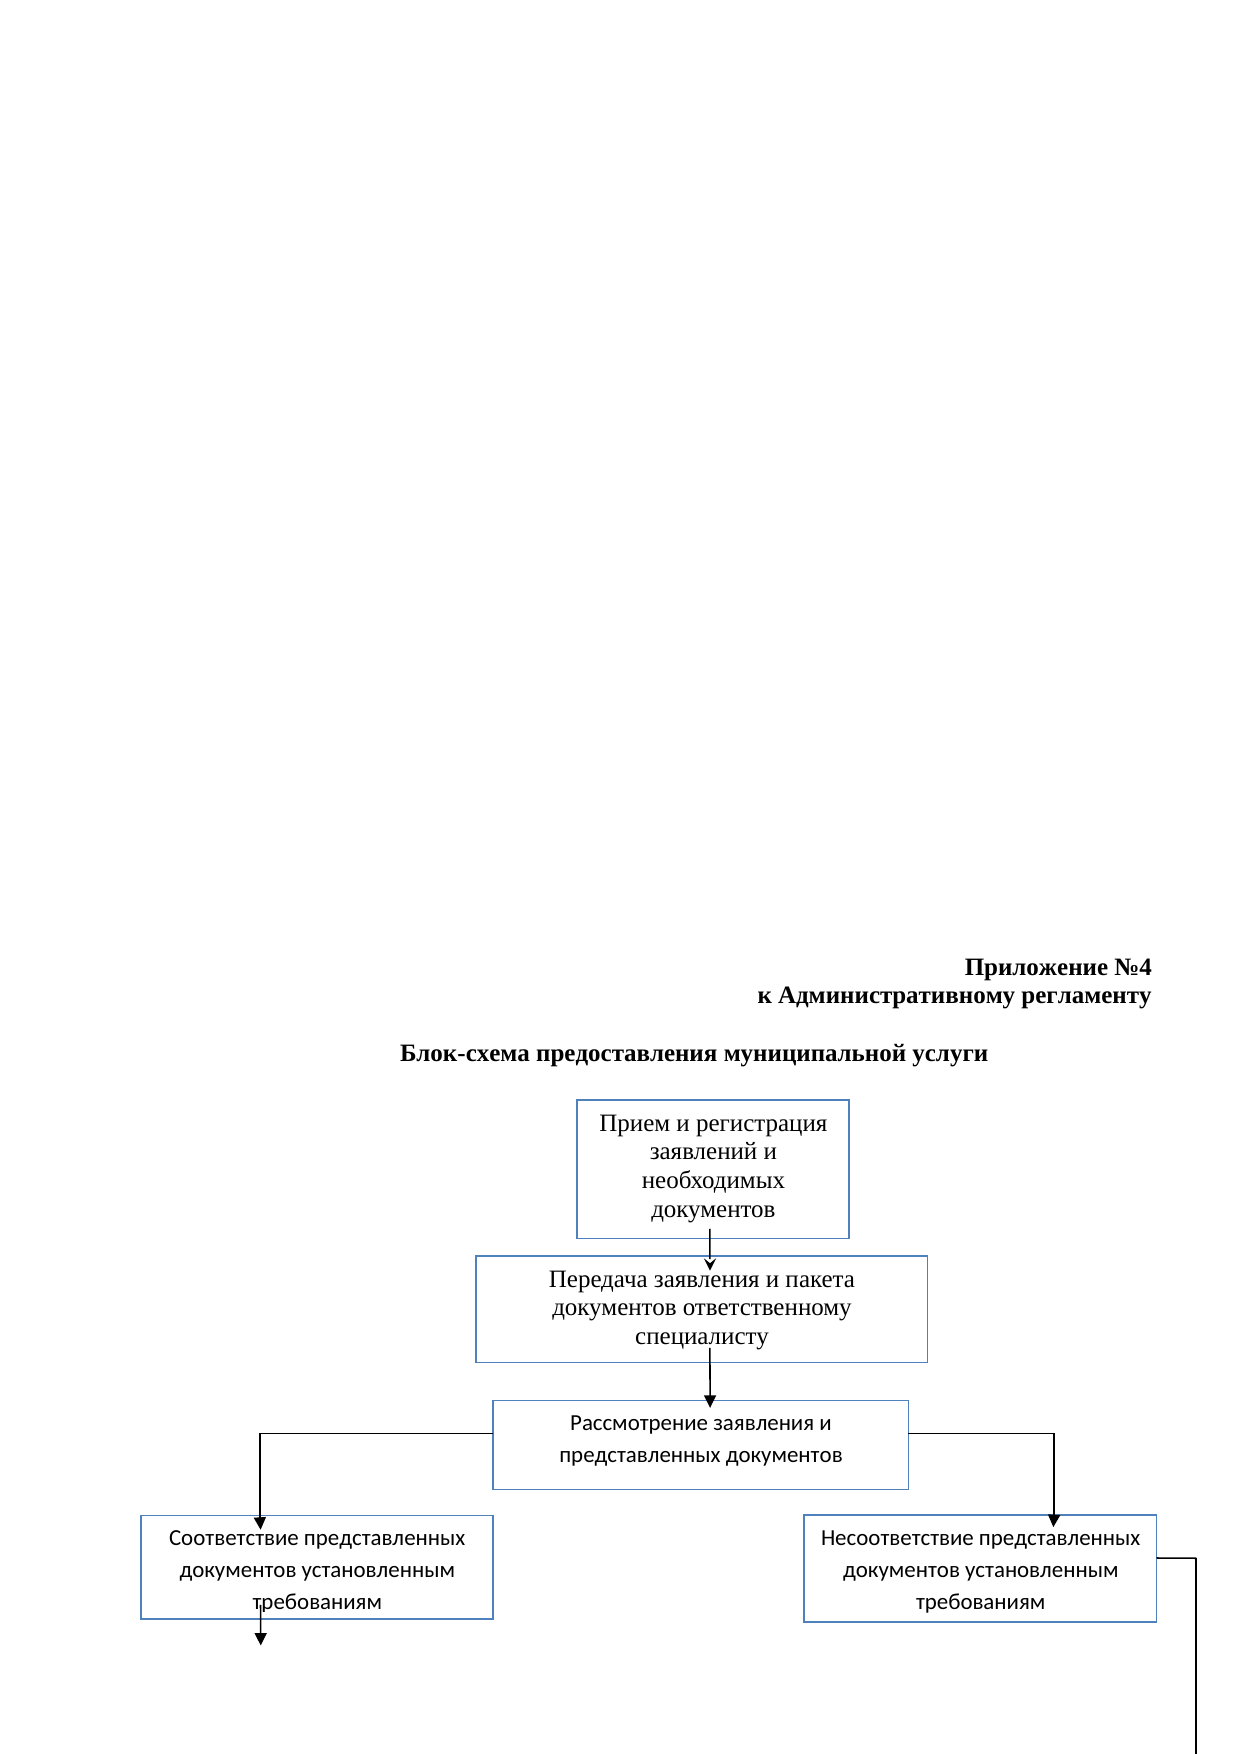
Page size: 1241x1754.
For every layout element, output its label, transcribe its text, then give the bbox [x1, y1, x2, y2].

text Приложение №4 [177, 952, 1152, 981]
text Блок-схема предоставления муниципальной услуги [177, 1038, 1152, 1067]
text к Административному регламенту [177, 981, 1152, 1009]
